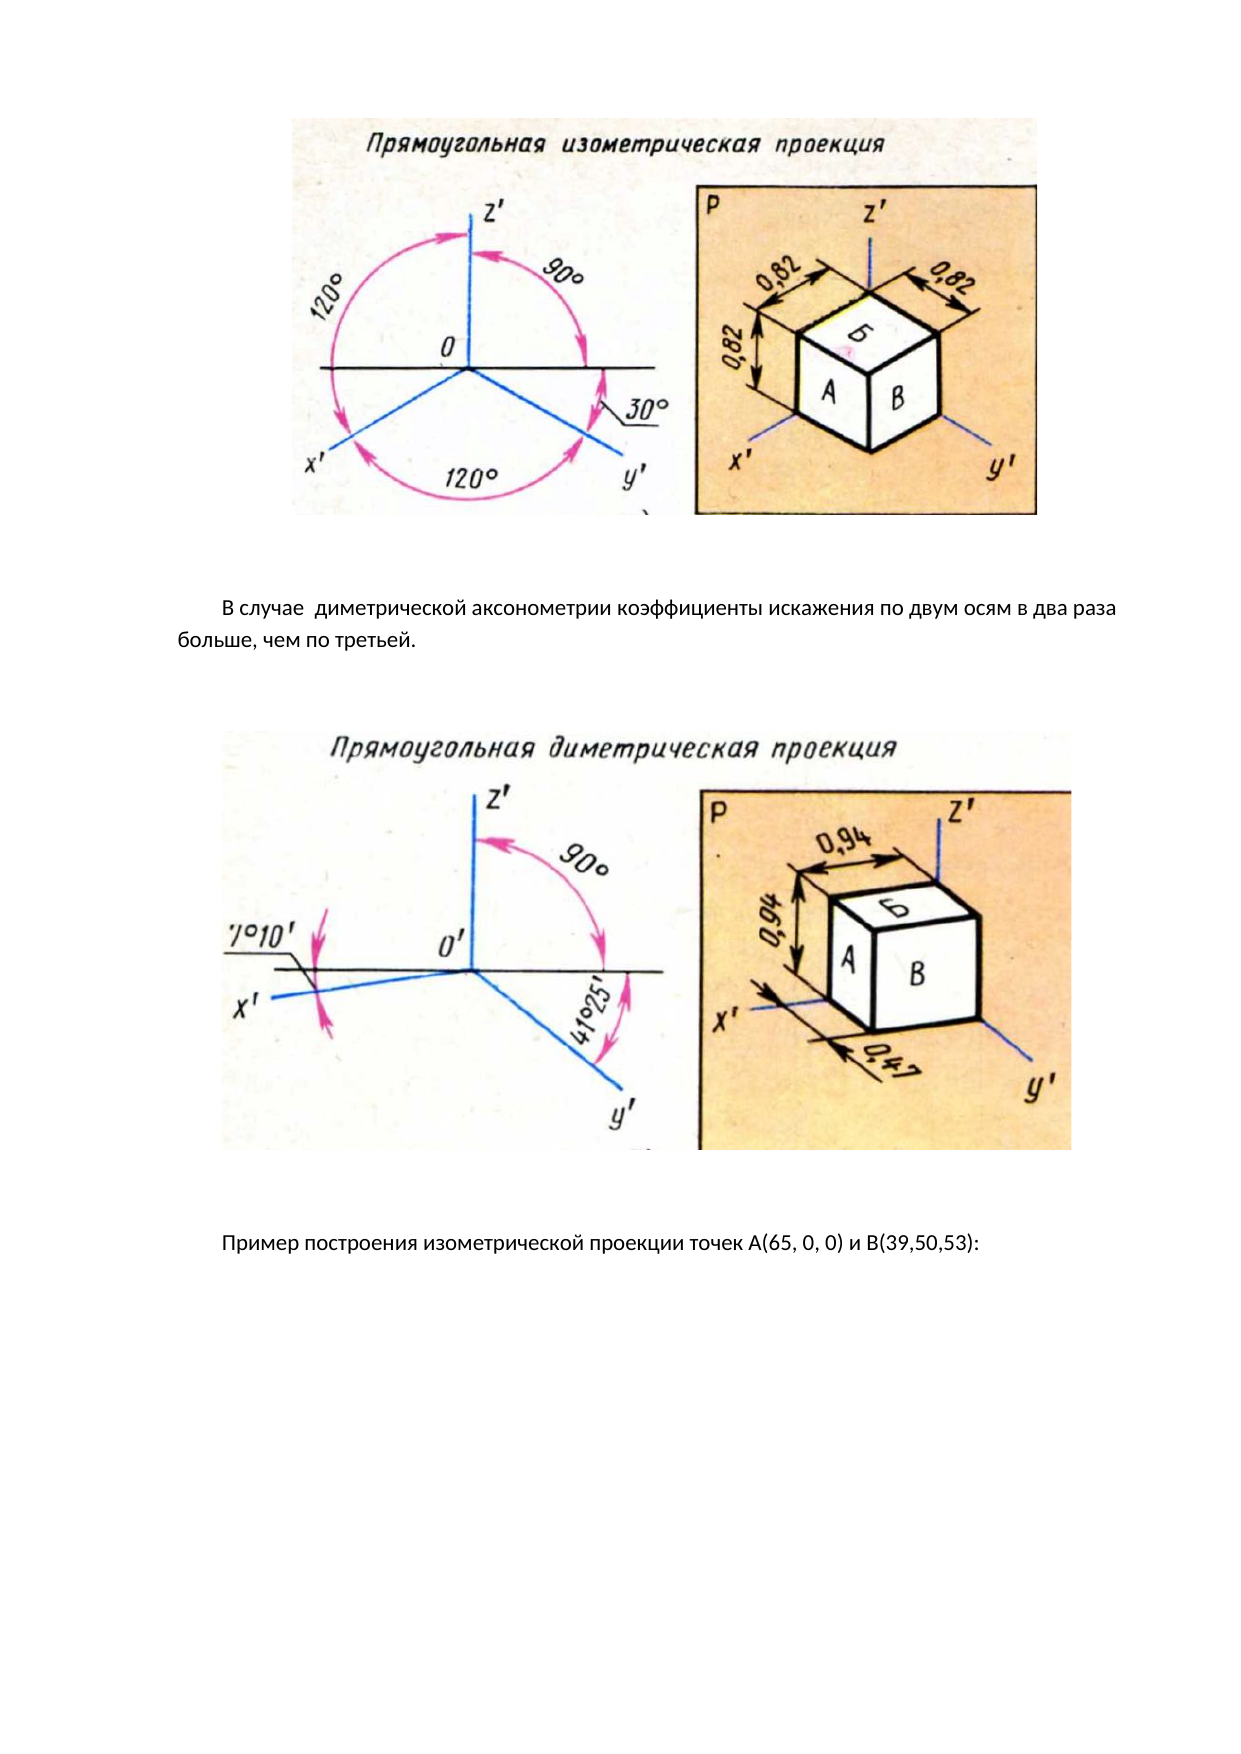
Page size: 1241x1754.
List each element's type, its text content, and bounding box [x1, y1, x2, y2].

text Пример построения изометрической проекции точек А(65, 0, 0) и В(39,50,53): [177, 1228, 1152, 1256]
text В случае диметрической аксонометрии коэффициенты искажения по двум осям в два раза больше, чем по третьей. [177, 593, 1152, 653]
picture [221, 731, 1072, 1150]
picture [291, 118, 1038, 515]
